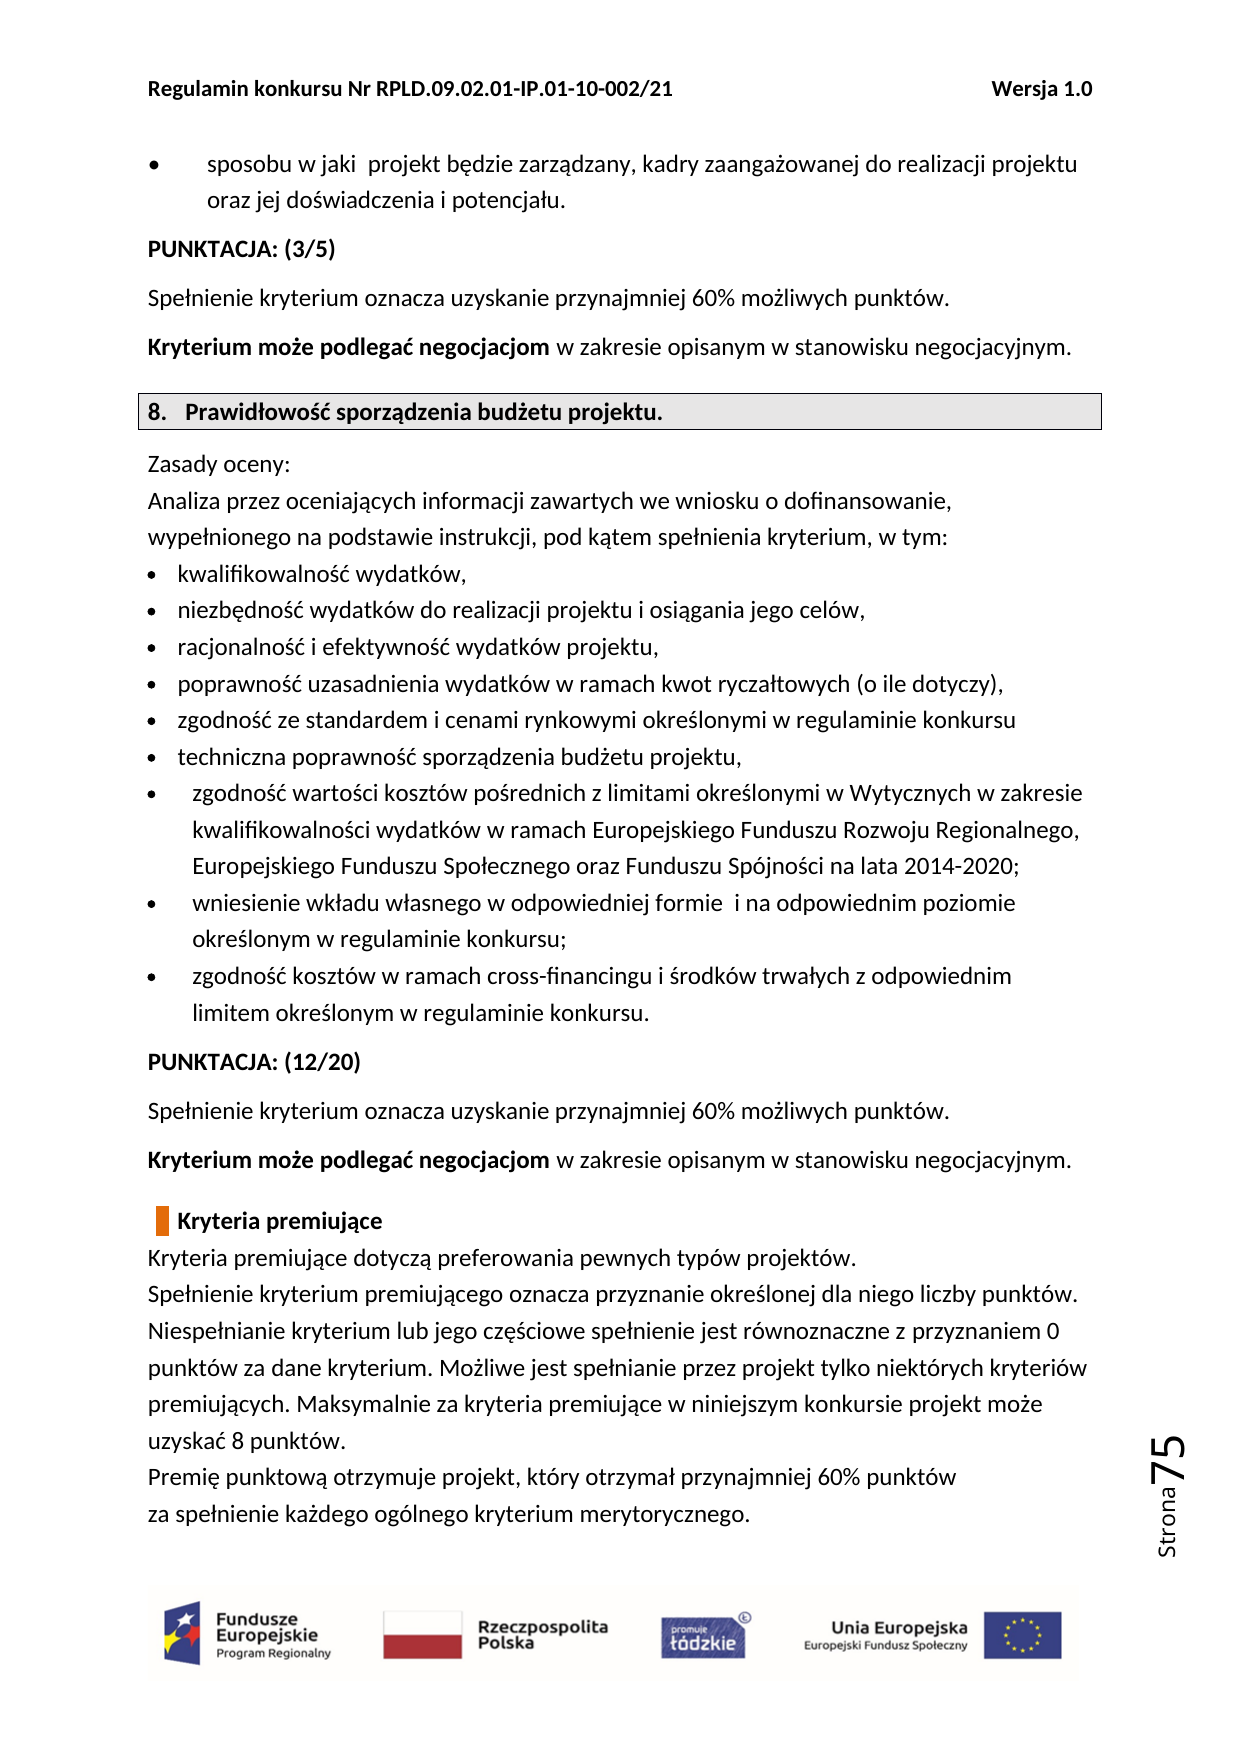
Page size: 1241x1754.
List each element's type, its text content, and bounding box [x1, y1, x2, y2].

text Spełnienie kryterium premiującego oznacza przyznanie określonej dla niego liczby punktów. Niespełnianie kryterium lub jego częściowe spełnienie jest równoznaczne z przyznaniem 0 punktów za dane kryterium. Możliwe jest spełnianie przez projekt tylko niektórych kryteriów premiujących. Maksymalnie za kryteria premiujące w niniejszym konkursie projekt może uzyskać 8 punktów. [148, 1279, 1092, 1455]
list zgodność ze standardem i cenami rynkowymi określonymi w regulaminie konkursu [148, 704, 1092, 735]
text Kryterium może podlegać negocjacjom w zakresie opisanym w stanowisku negocjacyjnym. [148, 331, 1092, 362]
text Spełnienie kryterium oznacza uzyskanie przynajmniej 60% możliwych punktów. [148, 282, 1092, 313]
list techniczna poprawność sporządzenia budżetu projektu, [148, 741, 1092, 771]
text Kryteria premiujące dotyczą preferowania pewnych typów projektów. [148, 1242, 1092, 1273]
text PUNKTACJA: (12/20) [148, 1046, 1092, 1076]
text Kryterium może podlegać negocjacjom w zakresie opisanym w stanowisku negocjacyjnym. [148, 1144, 1092, 1174]
list wniesienie wkładu własnego w odpowiedniej formie i na odpowiednim poziomie określonym w regulaminie konkursu; [148, 887, 1092, 954]
list niezbędność wydatków do realizacji projektu i osiągania jego celów, [148, 594, 1092, 625]
list sposobu w jaki projekt będzie zarządzany, kadry zaangażowanej do realizacji projektu oraz jej doświadczenia i potencjału. [148, 148, 1092, 215]
text Zasady oceny: [148, 448, 1092, 479]
list racjonalność i efektywność wydatków projektu, [148, 631, 1092, 662]
text Kryteria premiujące [169, 1206, 1092, 1236]
text Analiza przez oceniających informacji zawartych we wniosku o dofinansowanie, wypełnionego na podstawie instrukcji, pod kątem spełnienia kryterium, w tym: [148, 485, 1092, 552]
list zgodność kosztów w ramach cross-financingu i środków trwałych z odpowiednim limitem określonym w regulaminie konkursu. [148, 960, 1092, 1027]
picture [147, 1585, 1079, 1681]
text PUNKTACJA: (3/5) [148, 233, 1092, 264]
text Spełnienie kryterium oznacza uzyskanie przynajmniej 60% możliwych punktów. [148, 1095, 1092, 1125]
list poprawność uzasadnienia wydatków w ramach kwot ryczałtowych (o ile dotyczy), [148, 668, 1092, 698]
list zgodność wartości kosztów pośrednich z limitami określonymi w Wytycznych w zakresie kwalifikowalności wydatków w ramach Europejskiego Funduszu Rozwoju Regionalnego, Europejskiego Funduszu Społecznego oraz Funduszu Spójności na lata 2014-2020; [148, 777, 1092, 881]
list Prawidłowość sporządzenia budżetu projektu. [139, 394, 1101, 429]
text Premię punktową otrzymuje projekt, który otrzymał przynajmniej 60% punktów za spełnienie każdego ogólnego kryterium merytorycznego. [148, 1461, 1092, 1528]
list kwalifikowalność wydatków, [148, 558, 1092, 588]
